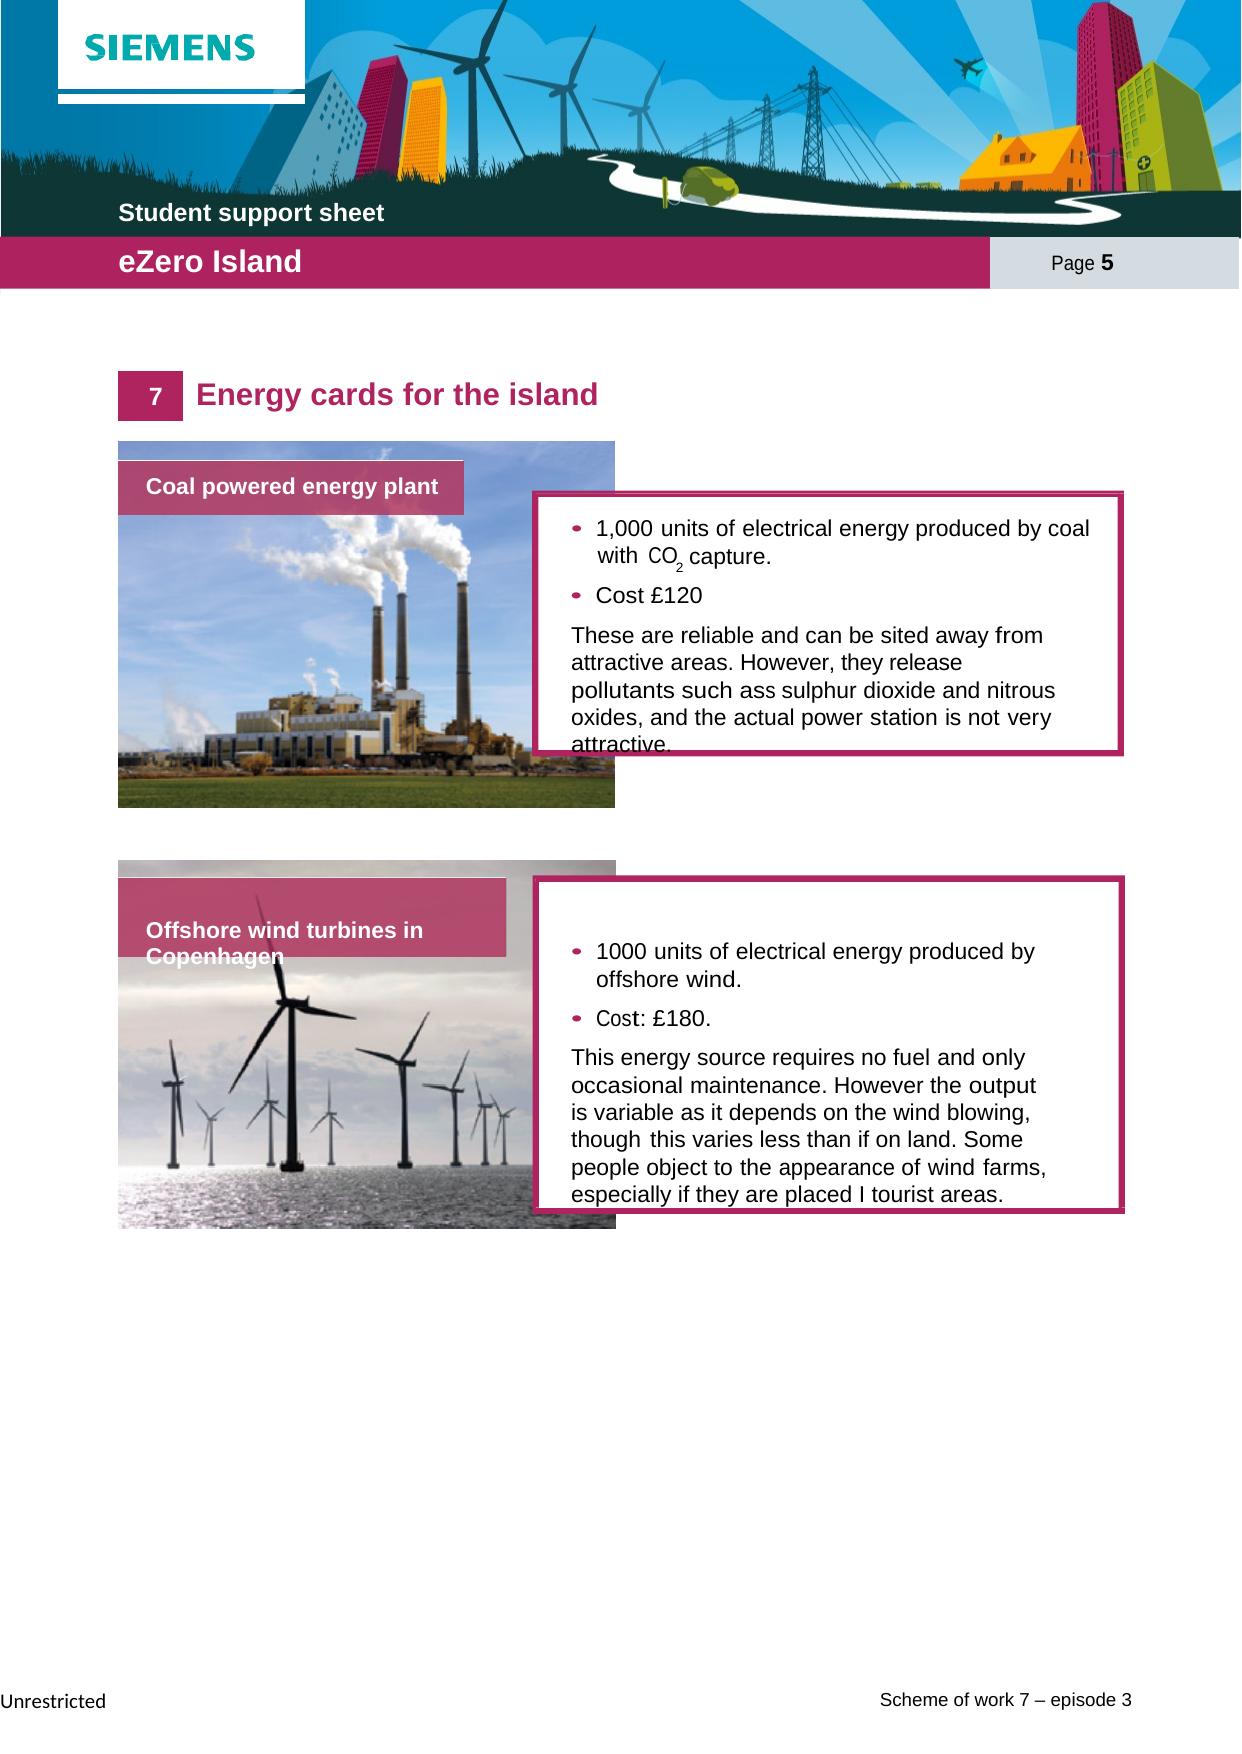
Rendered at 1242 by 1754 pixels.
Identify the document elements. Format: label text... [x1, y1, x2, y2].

text • Cost: £180. [571, 1005, 1242, 1031]
text 7 Energy cards for the island [121, 375, 1242, 412]
picture [118, 568, 615, 808]
text Coal powered energy plant [146, 473, 441, 499]
picture [274, 89, 293, 94]
picture [0, 0, 1241, 295]
text • 1000 units of electrical energy produced by offshore wind. [571, 938, 1039, 992]
text • Cost £120 [567, 582, 706, 609]
picture [118, 441, 615, 542]
text • 1,000 units of electrical energy produced by coal [571, 514, 1242, 540]
picture [118, 860, 616, 1229]
text These are reliable and can be sited away from attractive areas. However, they release pollutants such ass sulphur dioxide and nitrous oxides, and the actual power station is not very attractive. [571, 622, 1072, 758]
text people object to the appearance of wind farms, especially if they are placed I tourist areas. [571, 1154, 1054, 1208]
text This energy source requires no fuel and only occasional maintenance. However the output is variable as it depends on the wind blowing, though this varies less than if on land. Some [571, 1044, 1037, 1153]
text Offshore wind turbines in Copenhagen [146, 917, 431, 969]
text capture. [689, 543, 1242, 569]
text with CO [0, 542, 678, 568]
